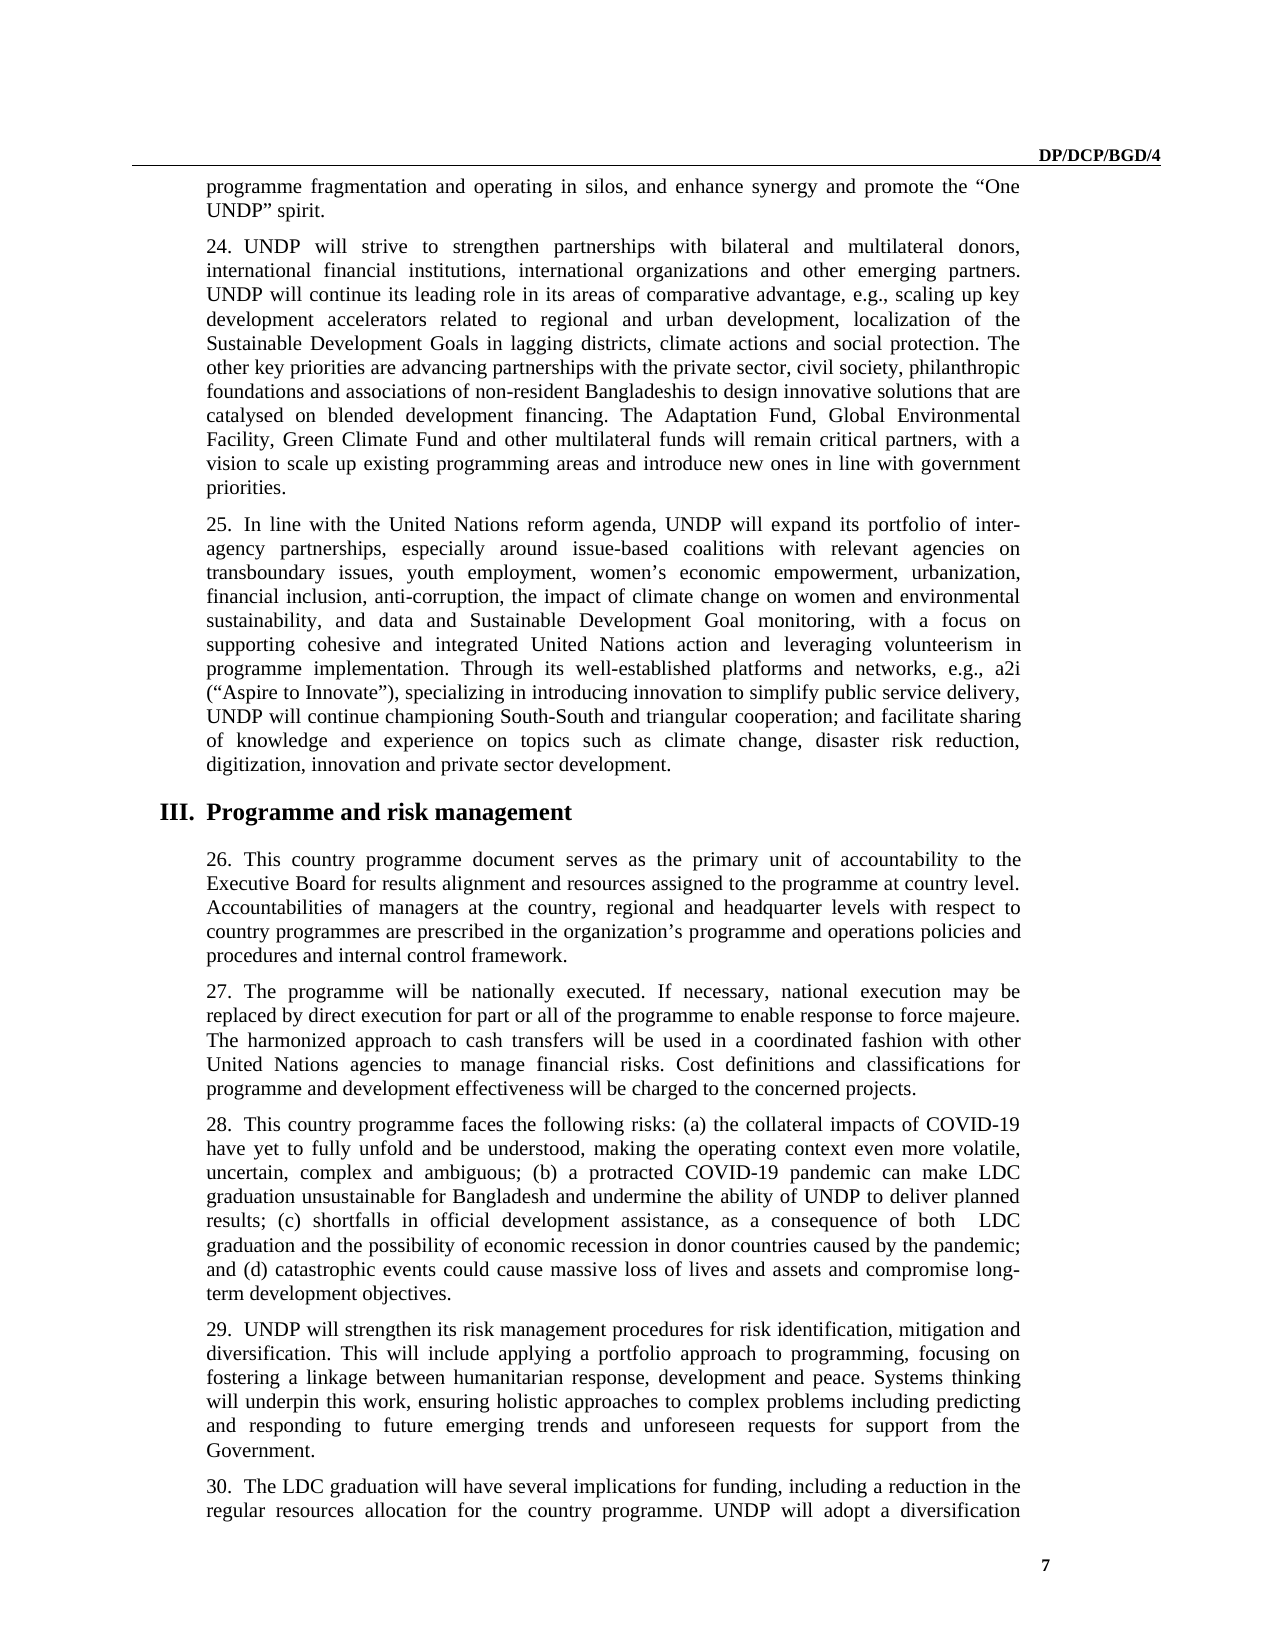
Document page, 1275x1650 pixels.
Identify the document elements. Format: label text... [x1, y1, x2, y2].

list The programme will be nationally executed. If necessary, national execution may be replaced by direct execution for part or all of the programme to enable response to force majeure. The harmonized approach to cash transfers will be used in a coordinated fashion with other United Nations agencies to manage financial risks. Cost definitions and classifications for programme and development effectiveness will be charged to the concerned projects. [206, 979, 1022, 1100]
list This country programme faces the following risks: (a) the collateral impacts of COVID-19 have yet to fully unfold and be understood, making the operating context even more volatile, uncertain, complex and ambiguous; (b) a protracted COVID-19 pandemic can make LDC graduation unsustainable for Bangladesh and undermine the ability of UNDP to deliver planned results; (c) shortfalls in official development assistance, as a consequence of both LDC graduation and the possibility of economic recession in donor countries caused by the pandemic; and (d) catastrophic events could cause massive loss of lives and assets and compromise long-term development objectives. [206, 1112, 1022, 1305]
list This country programme document serves as the primary unit of accountability to the Executive Board for results alignment and resources assigned to the programme at country level. Accountabilities of managers at the country, regional and headquarter levels with respect to country programmes are prescribed in the organization’s p and . [206, 847, 1022, 967]
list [206, 174, 1022, 222]
list UNDP will strengthen its risk management procedures for risk identification, mitigation and diversification. This will include applying a portfolio approach to programming, focusing on fostering a linkage between humanitarian response, development and peace. Systems thinking will underpin this work, ensuring holistic approaches to complex problems including predicting and responding to future emerging trends and unforeseen requests for support from the Government. [206, 1317, 1022, 1462]
subtitle III. Programme and risk management [159, 797, 918, 826]
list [206, 1474, 1022, 1522]
list In line with the United Nations reform agenda, UNDP will expand its portfolio of inter-agency partnerships, especially around issue-based coalitions with relevant agencies on transboundary issues, youth employment, women’s economic empowerment, urbanization, financial inclusion, anti-corruption, the impact of climate change on women and environmental sustainability, and data and Sustainable Development Goal monitoring, with a focus on supporting cohesive and integrated United Nations action and leveraging volunteerism in programme implementation. Through its well-established platforms and networks, e.g., a2i (“Aspire to Innovate”), specializing in introducing innovation to simplify public service delivery, UNDP will continue championing South-South and triangular cooperation; and facilitate sharing of knowledge and experience on topics such as climate change, disaster risk reduction, digitization, innovation and private sector development. [206, 511, 1022, 776]
list UNDP will strive to strengthen partnerships with bilateral and multilateral donors, international financial institutions, international organizations and other emerging partners. UNDP will continue its leading role in its areas of comparative advantage, e.g., scaling up key development accelerators related to regional and urban development, localization of the Sustainable Development Goals in lagging districts, climate actions and social protection. The other key priorities are advancing partnerships with the private sector, civil society, philanthropic foundations and associations of non-resident Bangladeshis to design innovative solutions that are catalysed on blended development financing. The Adaptation Fund, Global Environmental Facility, Green Climate Fund and other multilateral funds will remain critical partners, with a vision to scale up existing programming areas and introduce new ones in line with government priorities. [206, 234, 1022, 499]
